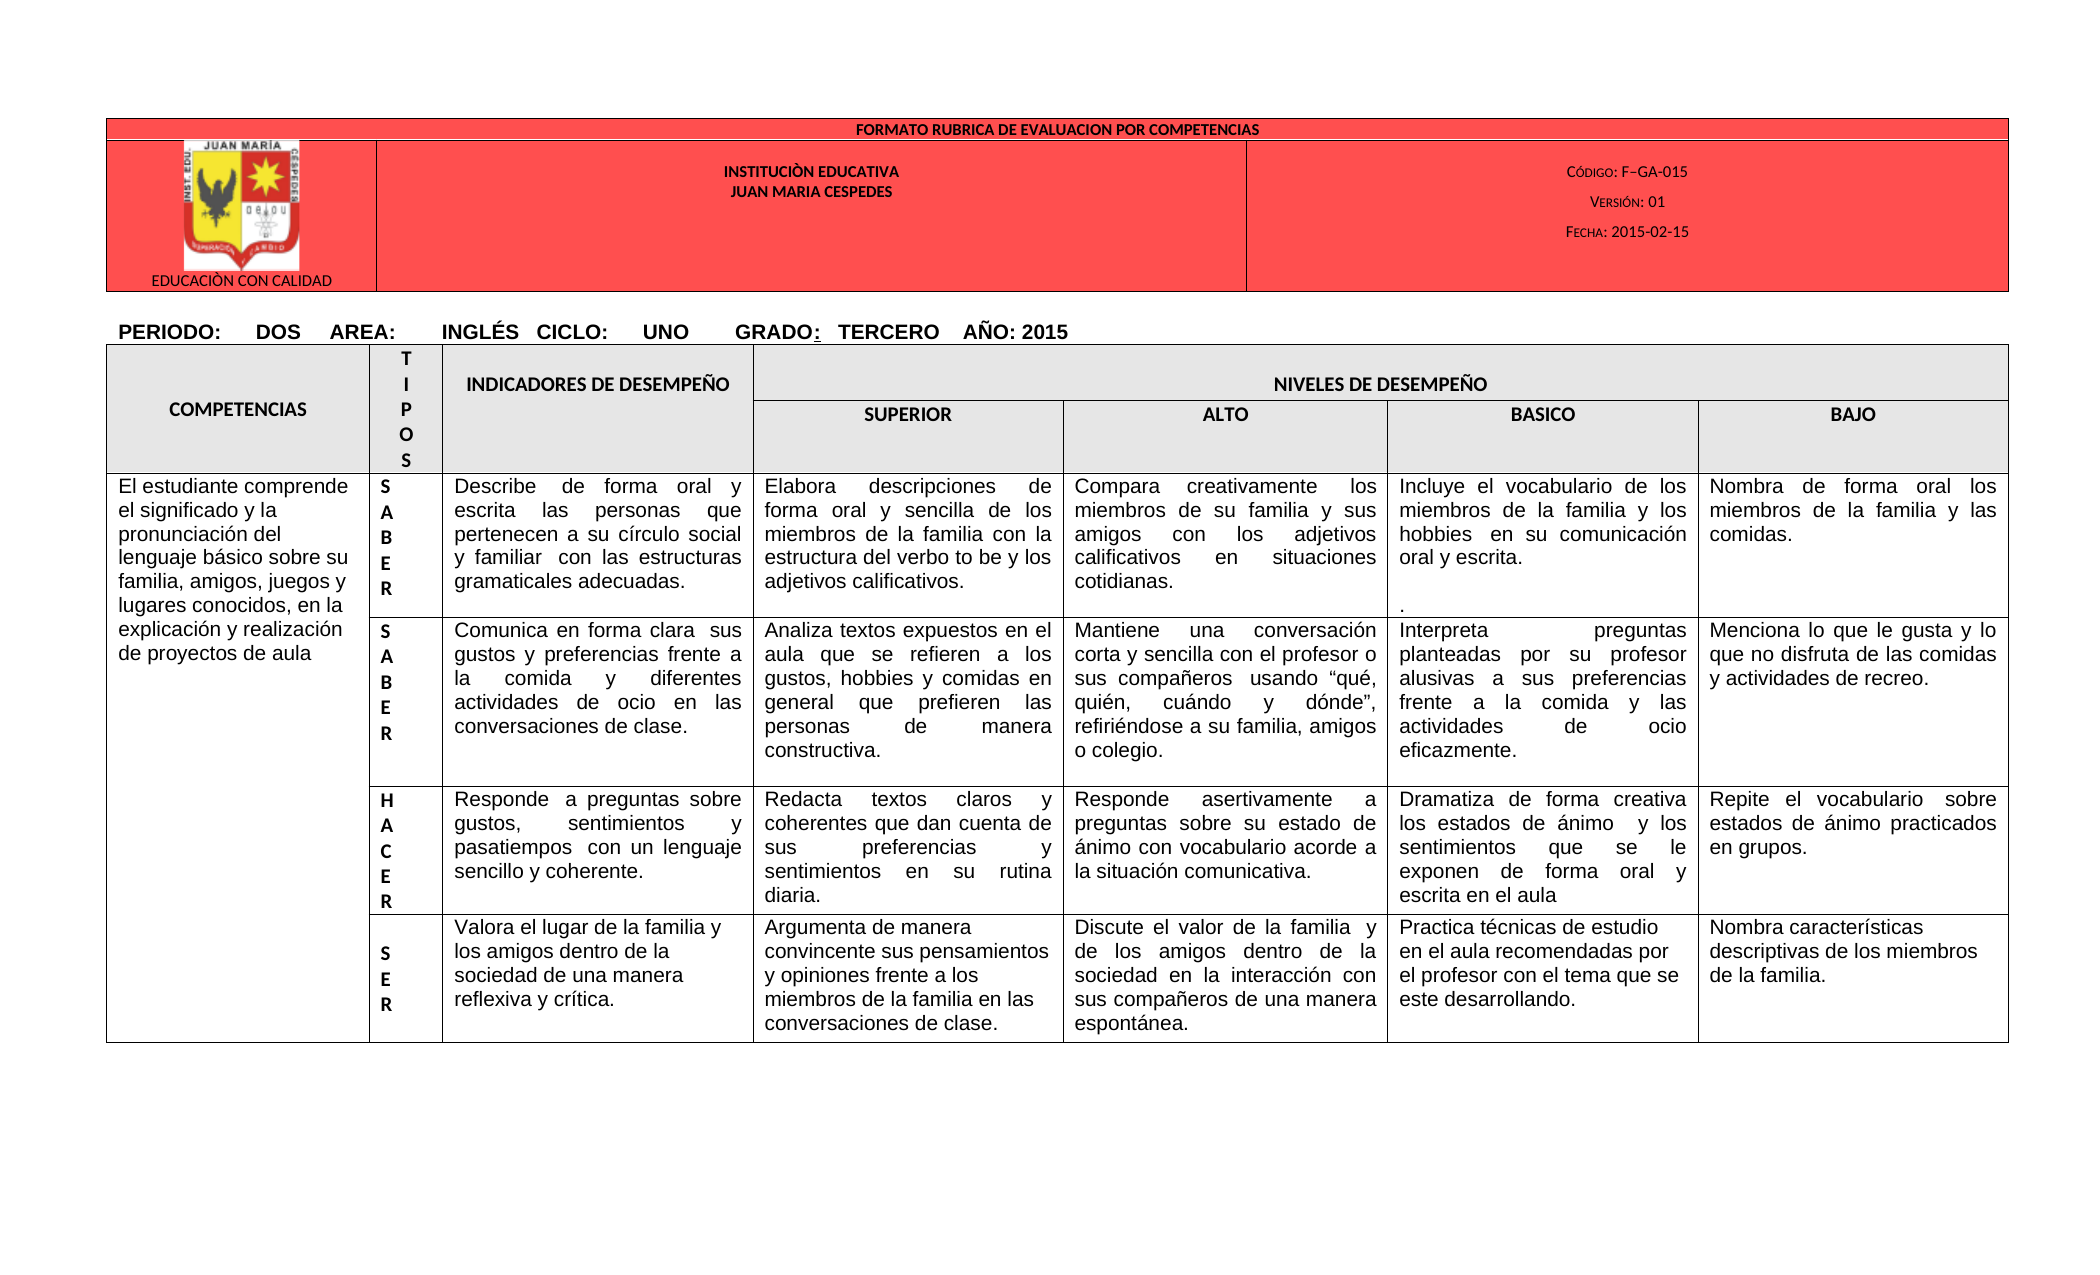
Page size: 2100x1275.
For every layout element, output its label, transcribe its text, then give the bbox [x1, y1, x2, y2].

table_cell Compara creativamente los miembros de su familia y sus amigos con los adjetivos calificativos en situaciones cotidianas. [1064, 474, 1387, 617]
table_cell Responde a preguntas sobre gustos, sentimientos y pasatiempos con un lenguaje sencillo y coherente. [443, 787, 753, 914]
table_cell S E R [370, 915, 442, 1042]
table_cell Analiza textos expuestos en el aula que se refieren a los gustos, hobbies y comidas en general que prefieren las personas de manera constructiva. [754, 618, 1063, 786]
table_cell Mantiene una conversación corta y sencilla con el profesor o sus compañeros usando “qué, quién, cuándo y dónde”, refiriéndose a su familia, amigos o colegio. [1064, 618, 1387, 786]
table_cell ALTO [1064, 401, 1387, 472]
table_header INDICADORES DE DESEMPEÑO [443, 345, 753, 472]
table_cell Argumenta de manera convincente sus pensamientos y opiniones frente a los miembros de la familia en las conversaciones de clase. [754, 915, 1063, 1042]
table_cell Incluye el vocabulario de los miembros de la familia y los hobbies en su comunicación oral y escrita. . [1388, 474, 1698, 617]
table_cell Menciona lo que le gusta y lo que no disfruta de las comidas y actividades de recreo. [1699, 618, 2008, 786]
table_cell Interpreta preguntas planteadas por su profesor alusivas a sus preferencias frente a la comida y las actividades de ocio eficazmente. [1388, 618, 1698, 786]
table_header NIVELES DE DESEMPEÑO [754, 345, 2008, 400]
table_cell H A C E R [370, 787, 442, 914]
table_cell Elabora descripciones de forma oral y sencilla de los miembros de la familia con la estructura del verbo to be y los adjetivos calificativos. [754, 474, 1063, 617]
table_cell Practica técnicas de estudio en el aula recomendadas por el profesor con el tema que se este desarrollando. [1388, 915, 1698, 1042]
table_cell BASICO [1388, 401, 1698, 472]
table_cell Describe de forma oral y escrita las personas que pertenecen a su círculo social y familiar con las estructuras gramaticales adecuadas. [443, 474, 753, 617]
table_header COMPETENCIAS [107, 345, 369, 472]
table_cell S A B E R [370, 474, 442, 617]
table_header T I P O S [370, 345, 442, 472]
table_cell Nombra de forma oral los miembros de la familia y las comidas. [1699, 474, 2008, 617]
table_cell Nombra características descriptivas de los miembros de la familia. [1699, 915, 2008, 1042]
table_cell Comunica en forma clara sus gustos y preferencias frente a la comida y diferentes actividades de ocio en las conversaciones de clase. [443, 618, 753, 786]
table_cell SUPERIOR [754, 401, 1063, 472]
text PERIODO: DOS AREA: INGLÉS CICLO: UNO GRADO: TERCERO AÑO: 2015 [118, 320, 1982, 344]
table_cell S A B E R [370, 618, 442, 786]
table_cell Redacta textos claros y coherentes que dan cuenta de sus preferencias y sentimientos en su rutina diaria. [754, 787, 1063, 914]
table_cell BAJO [1699, 401, 2008, 472]
table_cell El estudiante comprende el significado y la pronunciación del lenguaje básico sobre su familia, amigos, juegos y lugares conocidos, en la explicación y realización de proyectos de aula [107, 474, 369, 1042]
table_cell Repite el vocabulario sobre estados de ánimo practicados en grupos. [1699, 787, 2008, 914]
table_cell Discute el valor de la familia y de los amigos dentro de la sociedad en la interacción con sus compañeros de una manera espontánea. [1064, 915, 1387, 1042]
table_cell Dramatiza de forma creativa los estados de ánimo y los sentimientos que se le exponen de forma oral y escrita en el aula [1388, 787, 1698, 914]
table_cell Valora el lugar de la familia y los amigos dentro de la sociedad de una manera reflexiva y crítica. [443, 915, 753, 1042]
table_cell Responde asertivamente a preguntas sobre su estado de ánimo con vocabulario acorde a la situación comunicativa. [1064, 787, 1387, 914]
